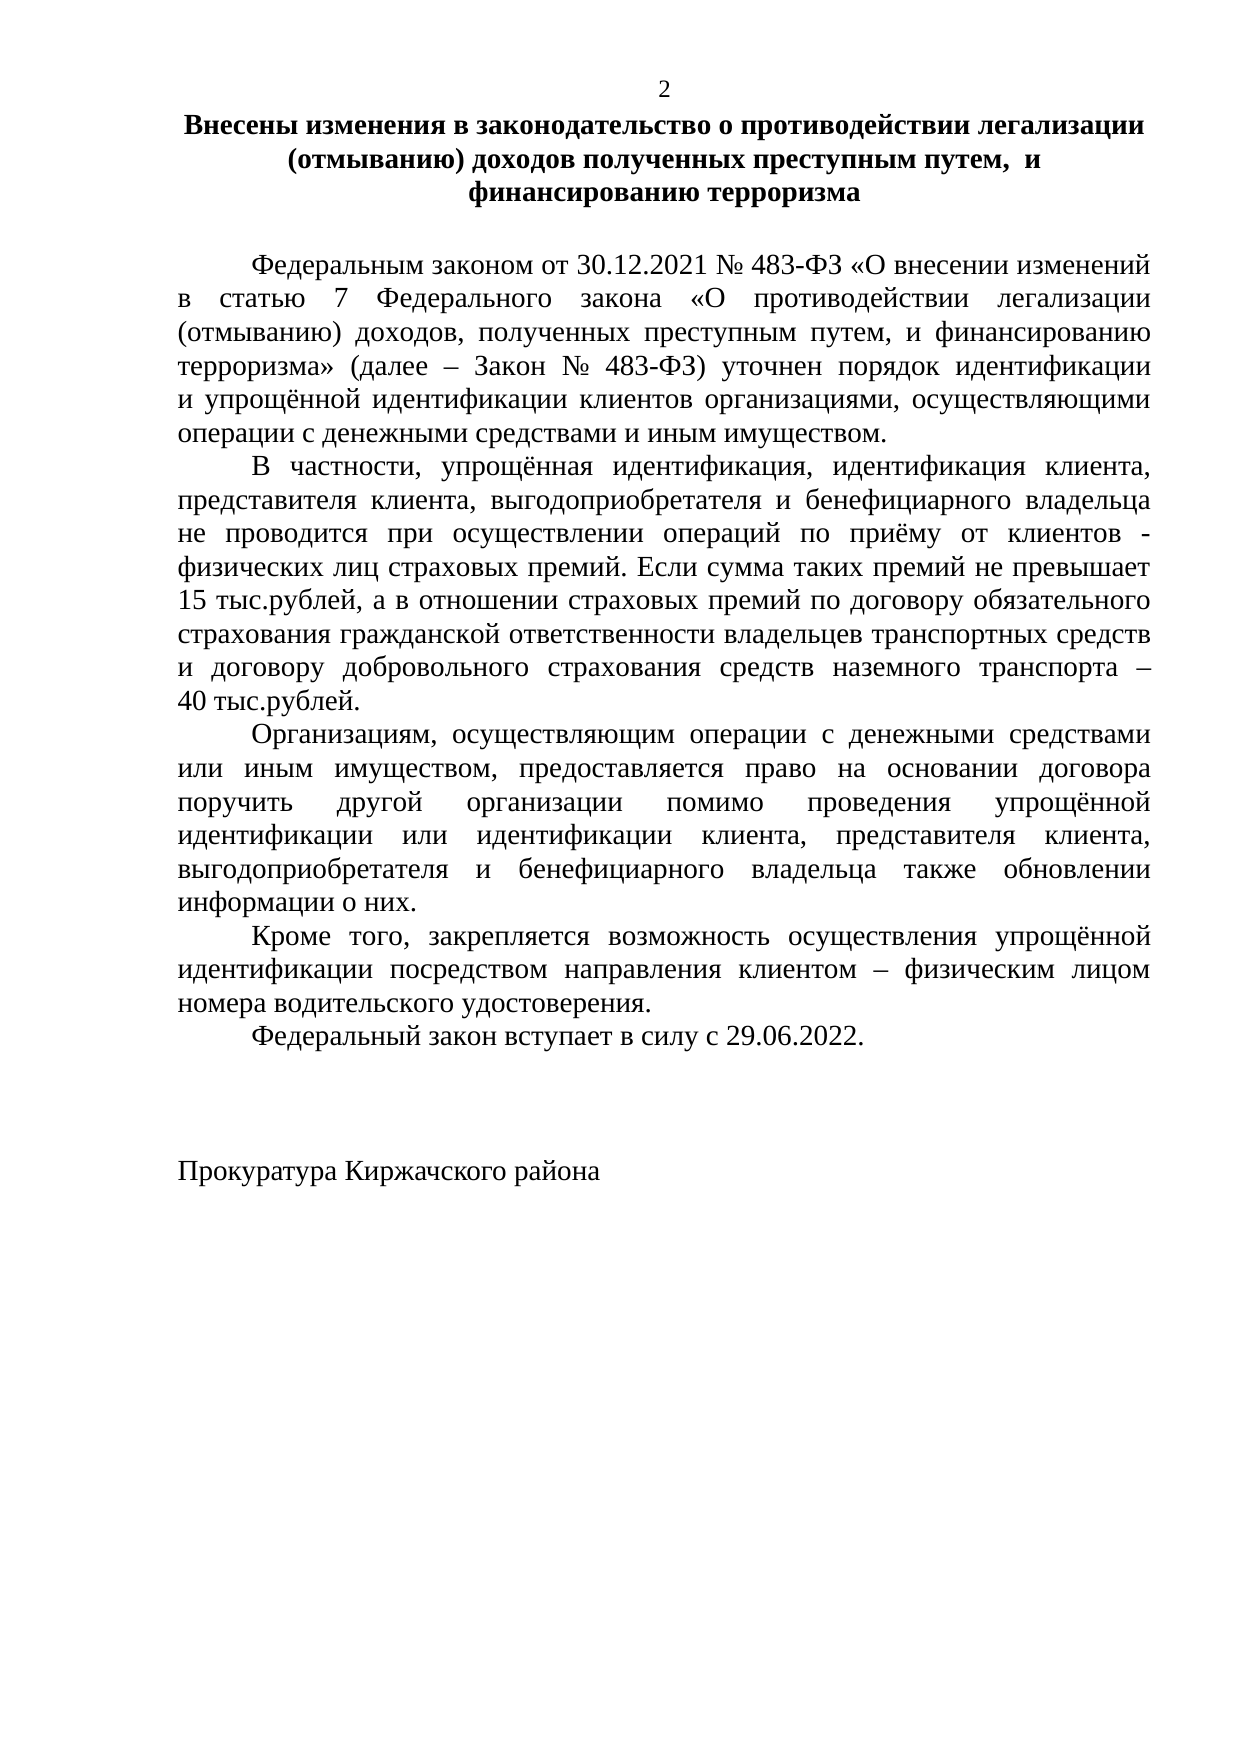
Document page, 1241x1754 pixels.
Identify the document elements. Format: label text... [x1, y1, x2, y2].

subtitle Внесены изменения в законодательство о противодействии легализации (отмыванию) доходов полученных преступным путем, и финансированию терроризма [177, 107, 1152, 208]
text Прокуратура Киржачского района [177, 1153, 1152, 1186]
text Федеральным законом от 30.12.2021 № 483-ФЗ «О внесении изменений в статью 7 Федерального закона «О противодействии легализации (отмыванию) доходов, полученных преступным путем, и финансированию терроризма» (далее – Закон № 483-ФЗ) уточнен порядок идентификации и упрощённой идентификации клиентов организациями, осуществляющими операции с денежными средствами и иным имуществом. [177, 247, 1152, 448]
text В частности, упрощённая идентификация, идентификация клиента, представителя клиента, выгодоприобретателя и бенефициарного владельца не проводится при осуществлении операций по приёму от клиентов - физических лиц страховых премий. Если сумма таких премий не превышает 15 тыс.рублей, а в отношении страховых премий по договору обязательного страхования гражданской ответственности владельцев транспортных средств и договору добровольного страхования средств наземного транспорта – 40 тыс.рублей. [177, 448, 1152, 717]
text Кроме того, закрепляется возможность осуществления упрощённой идентификации посредством направления клиентом – физическим лицом номера водительского удостоверения. [177, 918, 1152, 1018]
text Организациям, осуществляющим операции с денежными средствами или иным имуществом, предоставляется право на основании договора поручить другой организации помимо проведения упрощённой идентификации или идентификации клиента, представителя клиента, выгодоприобретателя и бенефициарного владельца также обновлении информации о них. [177, 717, 1152, 918]
text Федеральный закон вступает в силу с 29.06.2022. [177, 1018, 1152, 1052]
